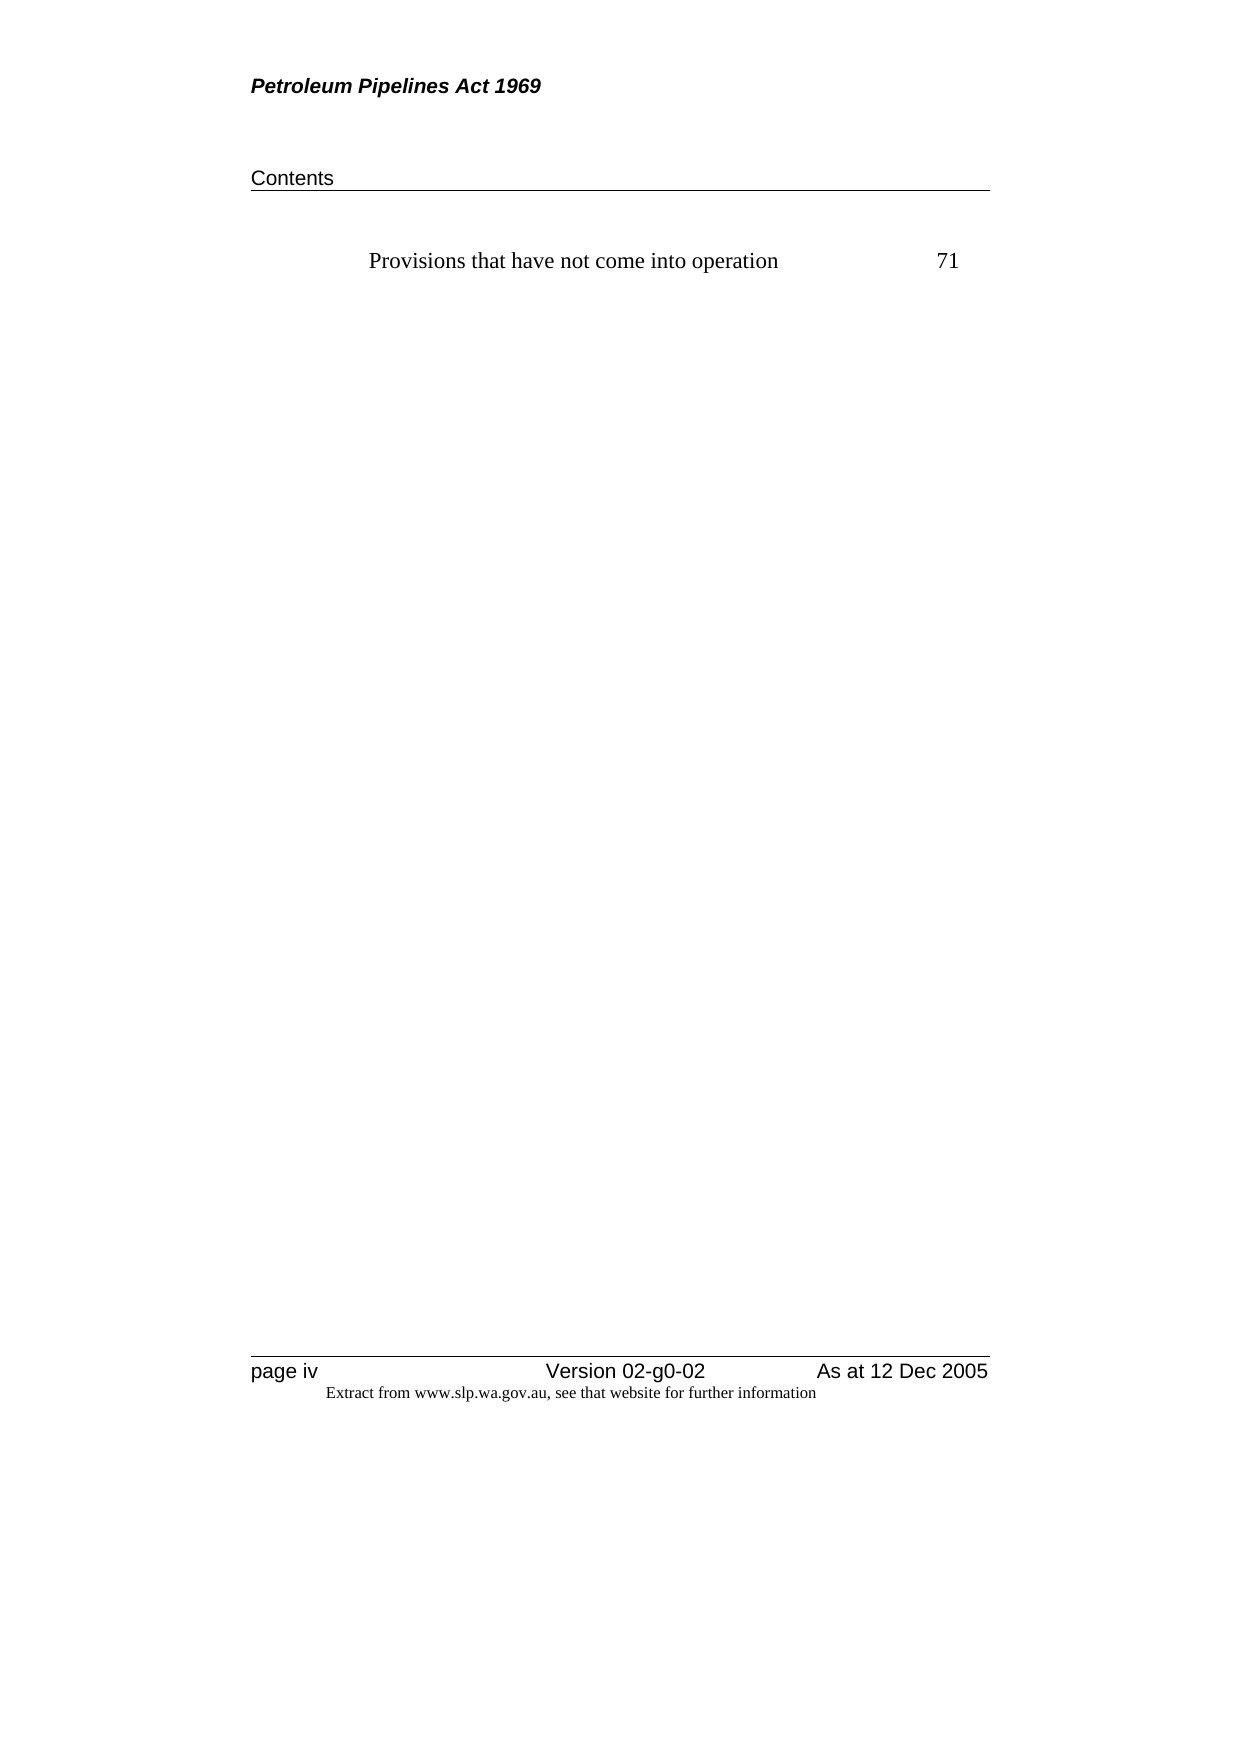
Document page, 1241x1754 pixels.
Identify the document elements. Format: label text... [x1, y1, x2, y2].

text Provisions that have not come into operation 71 [280, 247, 872, 274]
